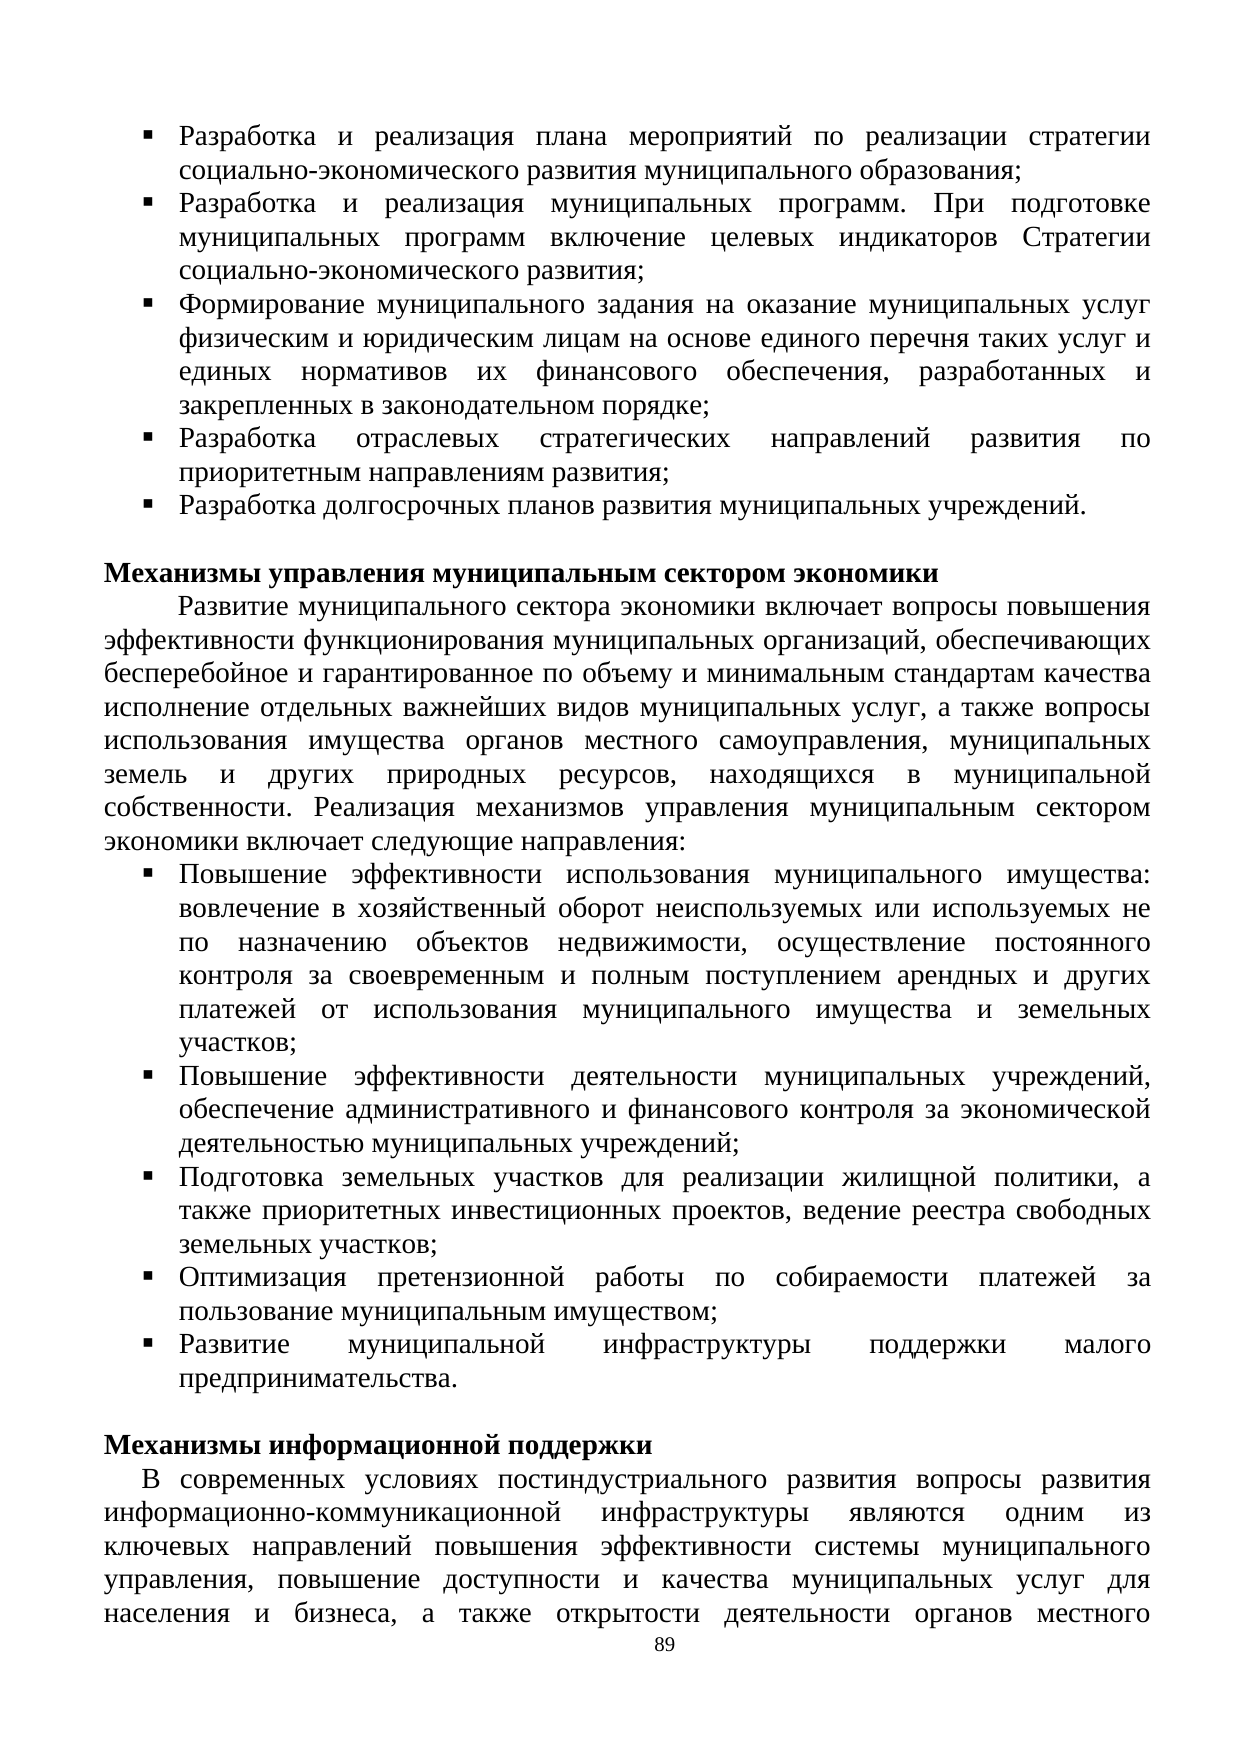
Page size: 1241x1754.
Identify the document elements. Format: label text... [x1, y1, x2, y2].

list Разработка и реализация плана мероприятий по реализации стратегии социально-экономического развития муниципального образования; [141, 118, 1152, 185]
text Развитие муниципального сектора экономики включает вопросы повышения эффективности функционирования муниципальных организаций, обеспечивающих бесперебойное и гарантированное по объему и минимальным стандартам качества исполнение отдельных важнейших видов муниципальных услуг, а также вопросы использования имущества органов местного самоуправления, муниципальных земель и других природных ресурсов, находящихся в муниципальной собственности. Реализация механизмов управления муниципальным сектором экономики включает следующие направления: [103, 588, 1152, 857]
list Повышение эффективности деятельности муниципальных учреждений, обеспечение административного и финансового контроля за экономической деятельностью муниципальных учреждений; [141, 1058, 1152, 1159]
list Повышение эффективности использования муниципального имущества: вовлечение в хозяйственный оборот неиспользуемых или используемых не по назначению объектов недвижимости, осуществление постоянного контроля за своевременным и полным поступлением арендных и других платежей от использования муниципального имущества и земельных участков; [141, 857, 1152, 1058]
list Разработка долгосрочных планов развития муниципальных учреждений. [141, 487, 1152, 521]
list Разработка отраслевых стратегических направлений развития по приоритетным направлениям развития; [141, 420, 1152, 487]
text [103, 1461, 1152, 1628]
list Оптимизация претензионной работы по собираемости платежей за пользование муниципальным имуществом; [141, 1259, 1152, 1327]
list Формирование муниципального задания на оказание муниципальных услуг физическим и юридическим лицам на основе единого перечня таких услуг и единых нормативов их финансового обеспечения, разработанных и закрепленных в законодательном порядке; [141, 286, 1152, 420]
text Механизмы информационной поддержки [103, 1427, 1152, 1461]
text Механизмы управления муниципальным сектором экономики [103, 555, 1152, 588]
list Развитие муниципальной инфраструктуры поддержки малого предпринимательства. [141, 1327, 1152, 1394]
list Подготовка земельных участков для реализации жилищной политики, а также приоритетных инвестиционных проектов, ведение реестра свободных земельных участков; [141, 1159, 1152, 1259]
list Разработка и реализация муниципальных программ. При подготовке муниципальных программ включение целевых индикаторов Стратегии социально-экономического развития; [141, 185, 1152, 286]
